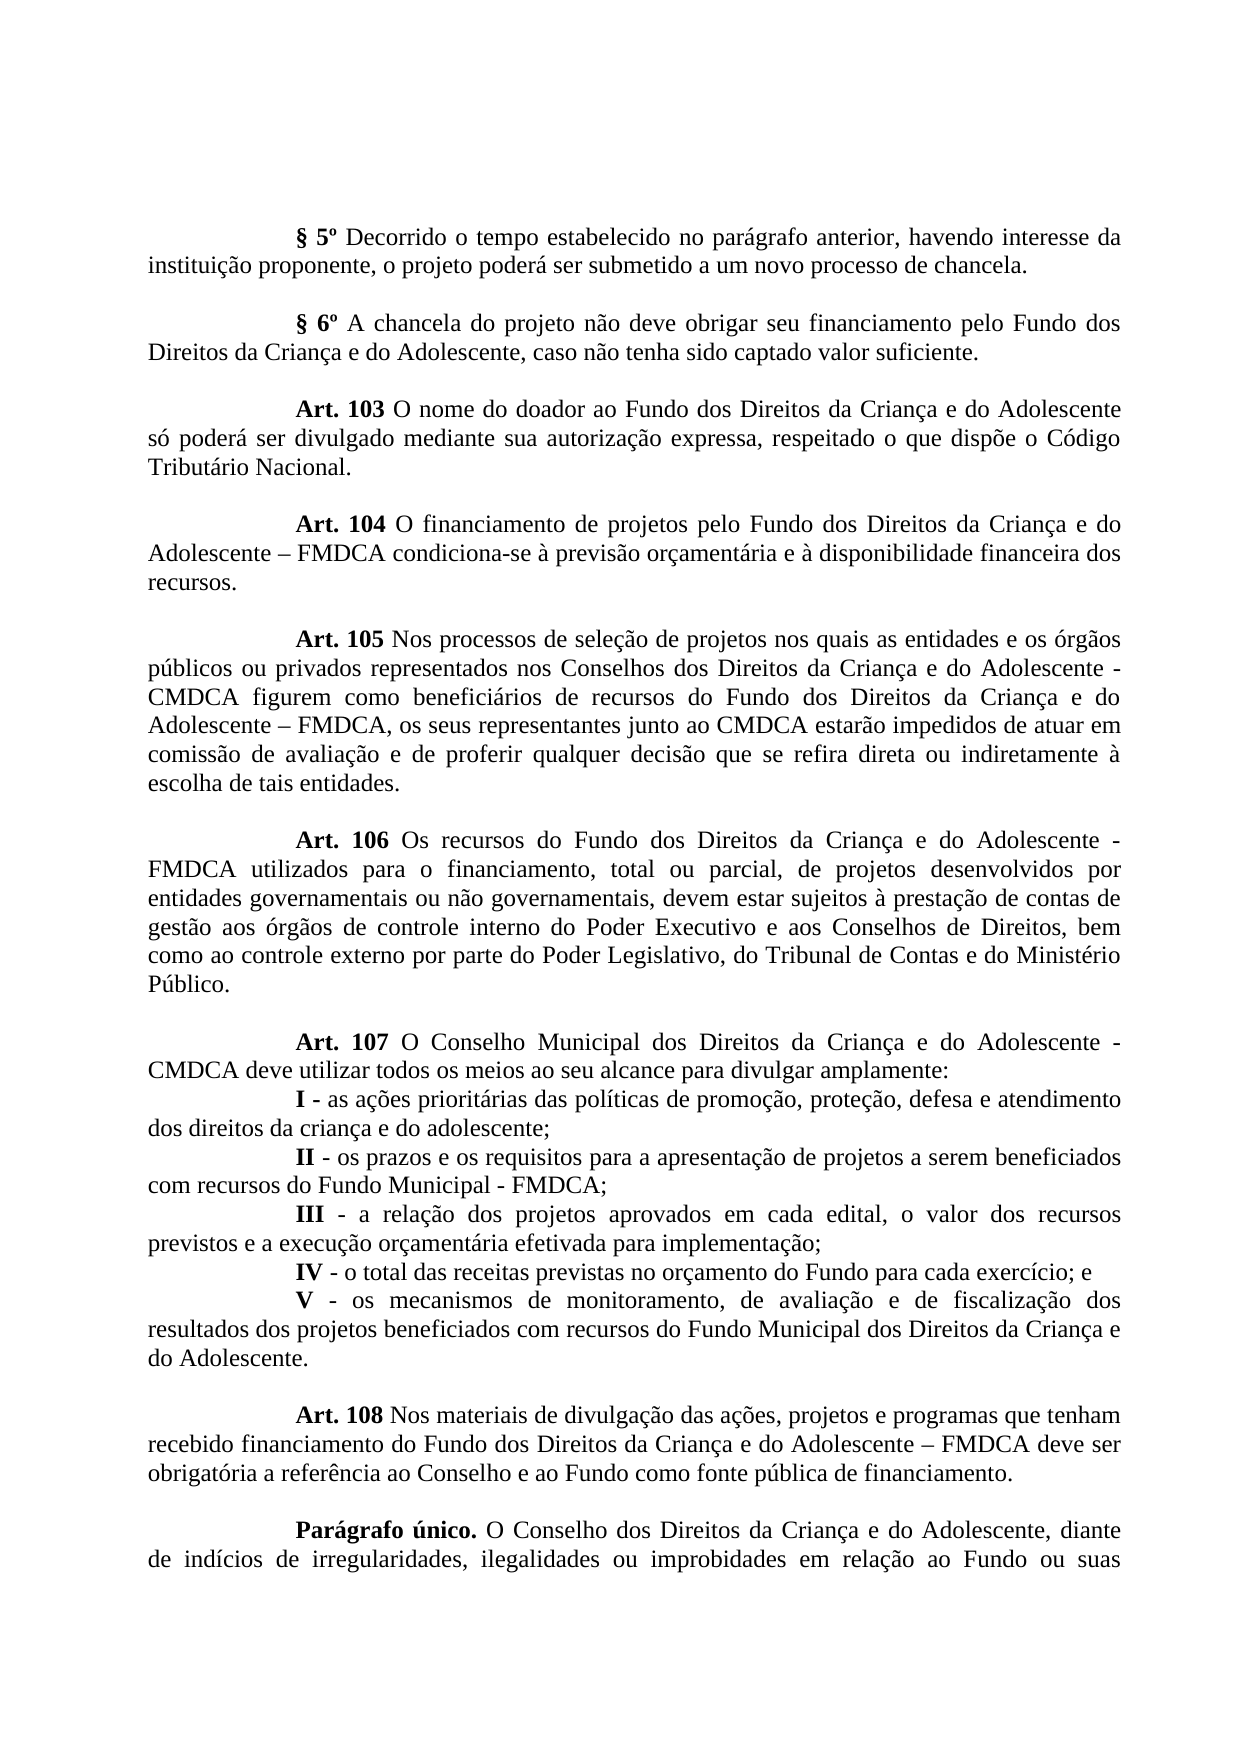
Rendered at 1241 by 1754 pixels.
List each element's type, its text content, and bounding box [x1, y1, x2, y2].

text Art. 104 O financiamento de projetos pelo Fundo dos Direitos da Criança e do Adolescente – FMDCA condiciona-se à previsão orçamentária e à disponibilidade financeira dos recursos. [148, 509, 1122, 595]
text § 5º Decorrido o tempo estabelecido no parágrafo anterior, havendo interesse da instituição proponente, o projeto poderá ser submetido a um novo processo de chancela. [148, 222, 1122, 279]
text Art. 108 Nos materiais de divulgação das ações, projetos e programas que tenham recebido financiamento do Fundo dos Direitos da Criança e do Adolescente – FMDCA deve ser obrigatória a referência ao Conselho e ao Fundo como fonte pública de financiamento. [148, 1400, 1122, 1487]
text Art. 105 Nos processos de seleção de projetos nos quais as entidades e os órgãos públicos ou privados representados nos Conselhos dos Direitos da Criança e do Adolescente - CMDCA figurem como beneficiários de recursos do Fundo dos Direitos da Criança e do Adolescente – FMDCA, os seus representantes junto ao CMDCA estarão impedidos de atuar em comissão de avaliação e de proferir qualquer decisão que se refira direta ou indiretamente à escolha de tais entidades. [148, 624, 1122, 797]
text Art. 106 Os recursos do Fundo dos Direitos da Criança e do Adolescente - FMDCA utilizados para o financiamento, total ou parcial, de projetos desenvolvidos por entidades governamentais ou não governamentais, devem estar sujeitos à prestação de contas de gestão aos órgãos de controle interno do Poder Executivo e aos Conselhos de Direitos, bem como ao controle externo por parte do Poder Legislativo, do Tribunal de Contas e do Ministério Público. [148, 825, 1122, 998]
text Art. 107 O Conselho Municipal dos Direitos da Criança e do Adolescente - CMDCA deve utilizar todos os meios ao seu alcance para divulgar amplamente: [148, 1027, 1122, 1084]
text Art. 103 O nome do doador ao Fundo dos Direitos da Criança e do Adolescente só poderá ser divulgado mediante sua autorização expressa, respeitado o que dispõe o Código Tributário Nacional. [148, 394, 1122, 480]
text V - os mecanismos de monitoramento, de avaliação e de fiscalização dos resultados dos projetos beneficiados com recursos do Fundo Municipal dos Direitos da Criança e do Adolescente. [148, 1285, 1122, 1372]
text III - a relação dos projetos aprovados em cada edital, o valor dos recursos previstos e a execução orçamentária efetivada para implementação; [148, 1199, 1122, 1257]
text II - os prazos e os requisitos para a apresentação de projetos a serem beneficiados com recursos do Fundo Municipal - FMDCA; [148, 1142, 1122, 1199]
text I - as ações prioritárias das políticas de promoção, proteção, defesa e atendimento dos direitos da criança e do adolescente; [148, 1084, 1122, 1142]
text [148, 1515, 1122, 1573]
text § 6º A chancela do projeto não deve obrigar seu financiamento pelo Fundo dos Direitos da Criança e do Adolescente, caso não tenha sido captado valor suficiente. [148, 308, 1122, 365]
text IV - o total das receitas previstas no orçamento do Fundo para cada exercício; e [148, 1257, 1122, 1285]
